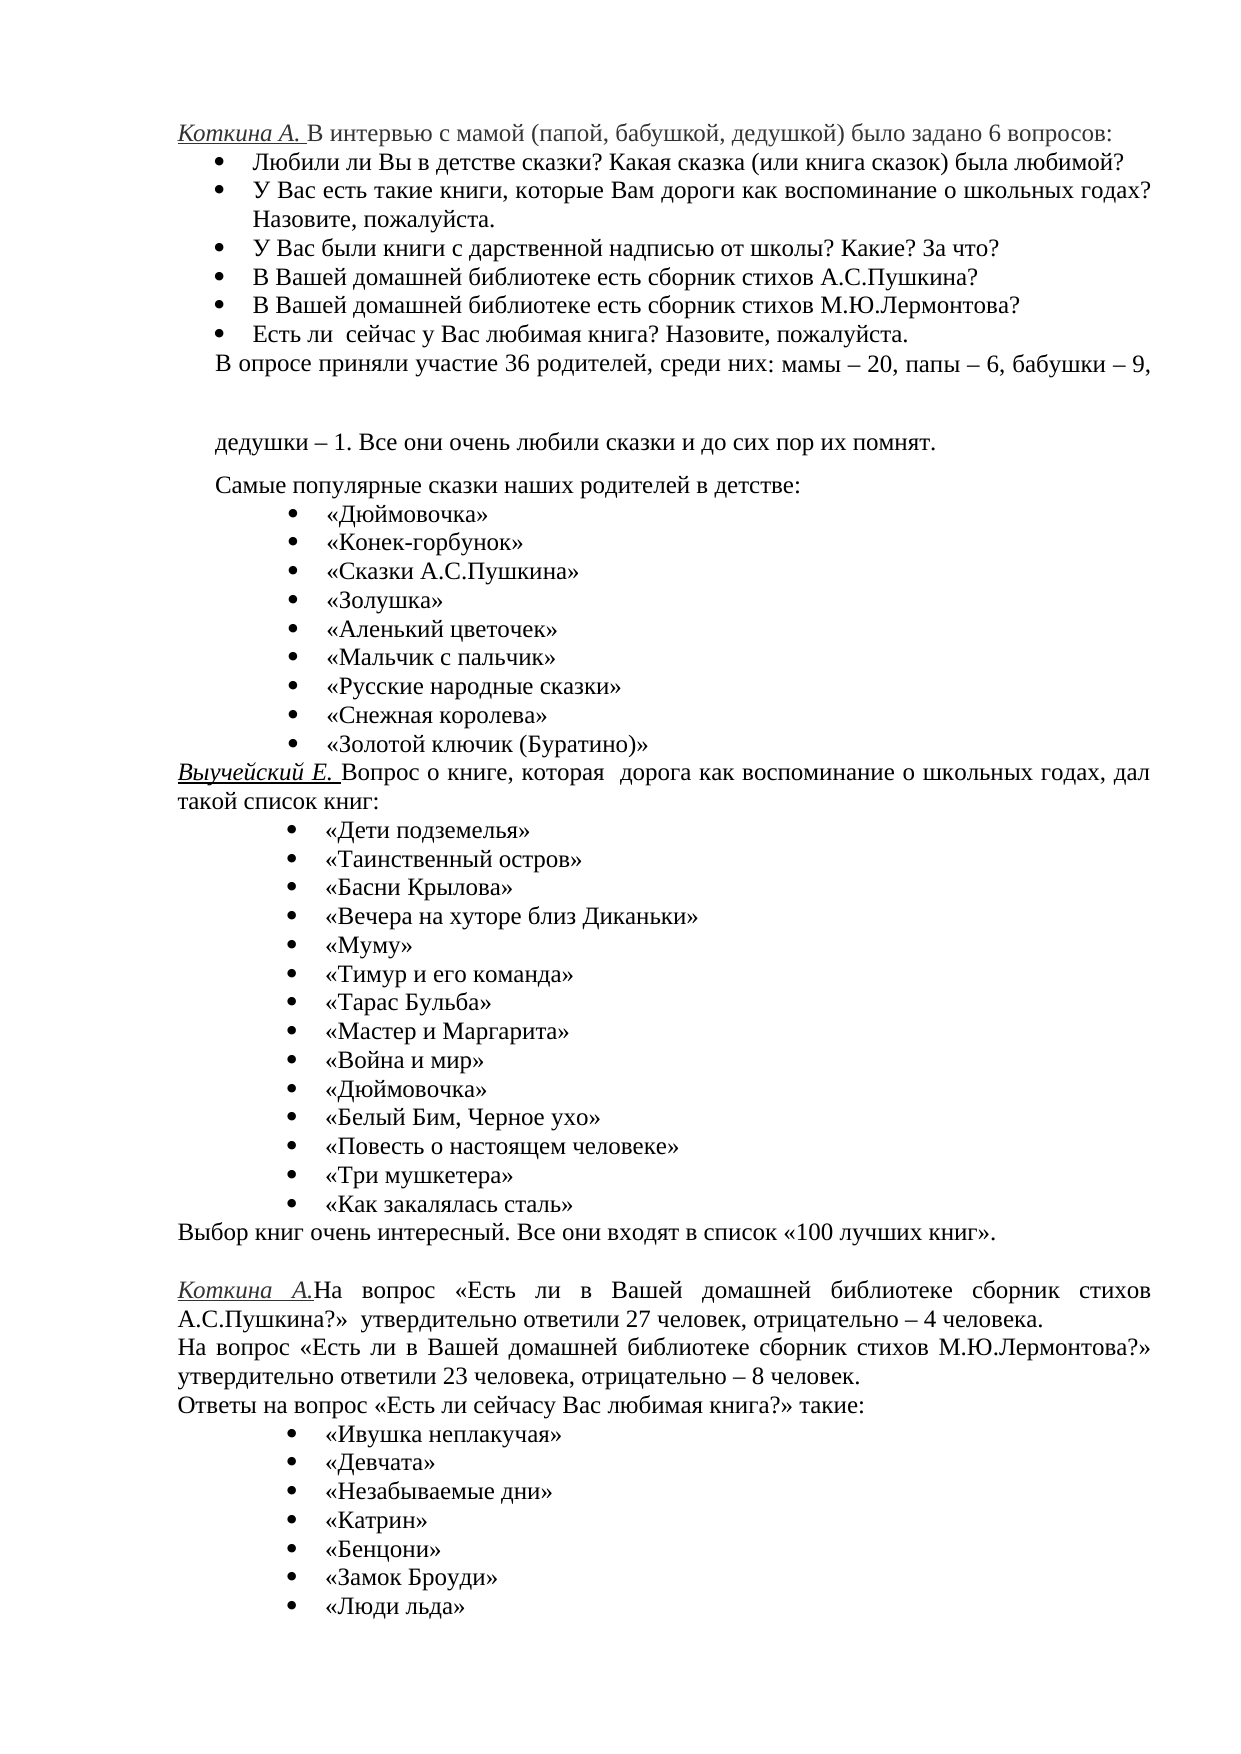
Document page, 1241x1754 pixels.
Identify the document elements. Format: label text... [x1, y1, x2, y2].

list «Катрин» [287, 1505, 1152, 1534]
text Самые популярные сказки наших родителей в детстве: [215, 470, 1152, 499]
list «Девчата» [287, 1447, 1152, 1476]
list На вопрос «Есть ли в Вашей домашней библиотеке сборник стихов М.Ю.Лермонтова?» утвердительно ответили 23 человека, отрицательно – 8 человек. [177, 1332, 1152, 1390]
list «Мальчик с пальчик» [288, 642, 1152, 671]
list «Басни Крылова» [287, 872, 1152, 901]
list «Три мушкетера» [287, 1160, 1152, 1189]
list «Тимур и его команда» [287, 959, 1152, 987]
list «Замок Броуди» [287, 1562, 1152, 1591]
list «Незабываемые дни» [287, 1476, 1152, 1505]
list «Золотой ключик (Буратино)» [288, 729, 1152, 757]
text Выбор книг очень интересный. Все они входят в список «100 лучших книг». [177, 1217, 1152, 1246]
list «Муму» [287, 930, 1152, 959]
list «Ивушка неплакучая» [287, 1419, 1152, 1447]
list «Золушка» [288, 585, 1152, 614]
list «Как закалялась сталь» [287, 1189, 1152, 1217]
list «Русские народные сказки» [288, 671, 1152, 700]
list «Люди льда» [287, 1591, 1152, 1620]
list «Война и мир» [287, 1045, 1152, 1074]
list «Снежная королева» [288, 700, 1152, 729]
list «Бенцони» [287, 1534, 1152, 1562]
list Ответы на вопрос «Есть ли сейчасу Вас любимая книга?» такие: [177, 1390, 1152, 1419]
list У Вас были книги с дарственной надписью от школы? Какие? За что? [215, 233, 1152, 262]
list «Вечера на хуторе близ Диканьки» [287, 901, 1152, 930]
text Выучейский Е. Вопрос о книге, которая дорога как воспоминание о школьных годах, дал такой список книг: [177, 757, 1152, 815]
list В Вашей домашней библиотеке есть сборник стихов М.Ю.Лермонтова? [215, 291, 1152, 319]
list «Повесть о настоящем человеке» [287, 1131, 1152, 1160]
list «Тарас Бульба» [287, 987, 1152, 1016]
text Коткина А.На вопрос «Есть ли в Вашей домашней библиотеке сборник стихов А.С.Пушкина?» утвердительно ответили 27 человек, отрицательно – 4 человека. [177, 1275, 1152, 1332]
list «Мастер и Маргарита» [287, 1016, 1152, 1045]
list «Сказки А.С.Пушкина» [288, 556, 1152, 585]
list В Вашей домашней библиотеке есть сборник стихов А.С.Пушкина? [215, 262, 1152, 291]
list «Таинственный остров» [287, 844, 1152, 872]
list «Аленький цветочек» [288, 614, 1152, 642]
list «Белый Бим, Черное ухо» [287, 1102, 1152, 1131]
list «Конек-горбунок» [288, 527, 1152, 556]
list Любили ли Вы в детстве сказки? Какая сказка (или книга сказок) была любимой? [215, 147, 1152, 176]
list У Вас есть такие книги, которые Вам дороги как воспоминание о школьных годах? Назовите, пожалуйста. [215, 176, 1152, 233]
list «Дюймовочка» [288, 499, 1152, 527]
list «Дети подземелья» [287, 815, 1152, 844]
text Коткина А. В интервью с мамой (папой, бабушкой, дедушкой) было задано 6 вопросов: [177, 118, 1152, 147]
list Есть ли сейчас у Вас любимая книга? Назовите, пожалуйста. [215, 319, 1152, 348]
text В опросе приняли участие 36 родителей, среди них: мамы – 20, папы – 6, бабушки – 9, дедушки – 1. Все они очень любили сказки и до сих пор их помнят. [215, 348, 1152, 470]
list «Дюймовочка» [287, 1074, 1152, 1102]
